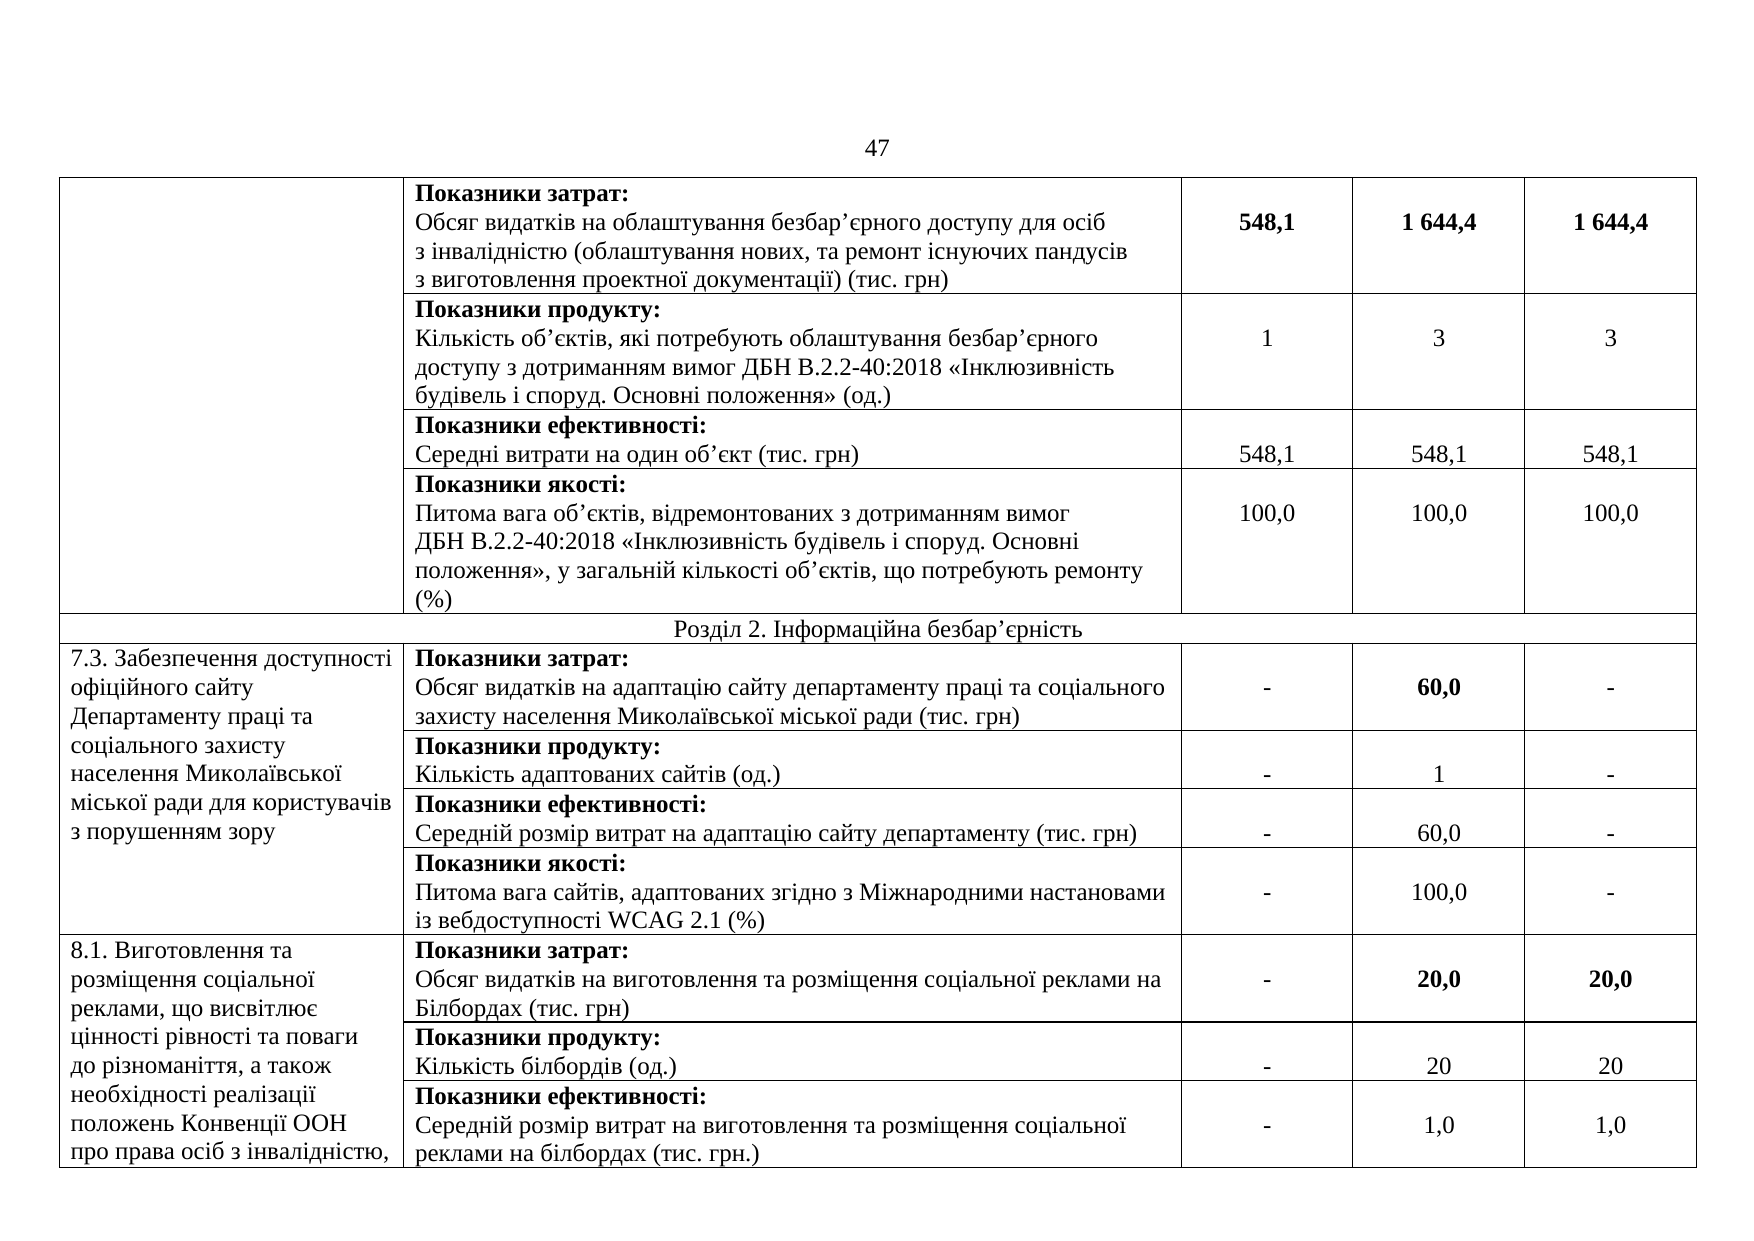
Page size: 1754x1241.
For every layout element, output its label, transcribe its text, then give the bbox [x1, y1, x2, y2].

table_cell Показники продукту: Кількість адаптованих сайтів (од.) [404, 731, 1181, 788]
table_cell 60,0 [1353, 644, 1524, 730]
table_cell 100,0 [1525, 469, 1696, 613]
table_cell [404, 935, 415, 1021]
table_cell 7.3. Забезпечення доступності офіційного сайту Департаменту праці та соціального захисту населення Миколаївської міської ради для користувачів з порушенням зору [60, 644, 403, 934]
table_cell - [1182, 1023, 1352, 1080]
table_cell Показники ефективності: Середній розмір витрат на адаптацію сайту департаменту (тис. грн) [707, 789, 1181, 847]
table_cell - [1182, 731, 1352, 788]
table_cell - [1182, 789, 1352, 847]
table_cell 8.1. Виготовлення та розміщення соціальної реклами, що висвітлює цінності рівності та поваги до різноманіття, а також необхідності реалізації положень Конвенції ООН про права осіб з інвалідністю, у тому числі щодо розумного пристосування та універсального дизайну, у вигляді фото- та відео-контенту, розміщення відповідної реклами на рекламних конструкціях у м. Миколаїв [60, 935, 403, 1167]
table_cell Показники затрат: Обсяг видатків на облаштування безбар’єрного доступу для осіб з інвалідністю (облаштування нових, та ремонт існуючих пандусів з виготовлення проектної документації) (тис. грн) [404, 178, 1181, 293]
table_cell - [1182, 848, 1352, 934]
table_cell 1 [1182, 294, 1352, 409]
table_cell 1 644,4 [1353, 178, 1524, 293]
table_cell 548,1 [1182, 410, 1352, 468]
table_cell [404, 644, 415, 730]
table_cell 100,0 [1353, 469, 1524, 613]
table_cell 1,0 [1353, 1081, 1524, 1167]
table_cell 548,1 [1525, 410, 1696, 468]
table_cell Показники затрат: Обсяг видатків на виготовлення та розміщення соціальної реклами на Білбордах (тис. грн) [629, 935, 1181, 1021]
table_cell 20,0 [1353, 935, 1524, 1021]
table_cell Показники якості: Питома вага сайтів, адаптованих згідно з Міжнародними настановами із вебдоступності WCAG 2.1 (%) [627, 848, 1181, 934]
table_cell - [1182, 644, 1352, 730]
table_cell 548,1 [1182, 178, 1352, 293]
table_cell 1,0 [1525, 1081, 1696, 1167]
table_cell - [1182, 1081, 1352, 1167]
table_cell 60,0 [1353, 789, 1524, 847]
table_cell Показники якості: Питома вага об’єктів, відремонтованих з дотриманням вимог ДБН В.2.2-40:2018 «Інклюзивність будівель і споруд. Основні положення», у загальній кількості об’єктів, що потребують ремонту (%) [404, 469, 1181, 613]
table_cell Показники затрат: Обсяг видатків на адаптацію сайту департаменту праці та соціального захисту населення Миколаївської міської ради (тис. грн) [629, 644, 1181, 730]
table_cell Показники ефективності: Середній розмір витрат на виготовлення та розміщення соціальної реклами на білбордах (тис. грн.) [404, 1081, 1181, 1167]
table_cell 1 [1353, 731, 1524, 788]
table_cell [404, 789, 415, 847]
table_cell 548,1 [1353, 410, 1524, 468]
table_cell 3 [1525, 294, 1696, 409]
table_cell 3 [1353, 294, 1524, 409]
table_cell Розділ 2. Інформаційна безбар’єрність [60, 614, 1696, 642]
table_cell 20 [1525, 1023, 1696, 1080]
table_cell - [1525, 848, 1696, 934]
table_cell 100,0 [1182, 469, 1352, 613]
table_cell 20,0 [1525, 935, 1696, 1021]
table_cell Показники ефективності: Середні витрати на один об’єкт (тис. грн) [404, 410, 1181, 468]
table_cell - [1525, 789, 1696, 847]
table_cell - [1525, 644, 1696, 730]
table_cell 100,0 [1353, 848, 1524, 934]
table_cell - [1182, 935, 1352, 1021]
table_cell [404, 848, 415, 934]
table_cell Показники продукту: Кількість білбордів (од.) [404, 1023, 1181, 1080]
table_cell 20 [1353, 1023, 1524, 1080]
table_cell 1 644,4 [1525, 178, 1696, 293]
table_cell - [1525, 731, 1696, 788]
